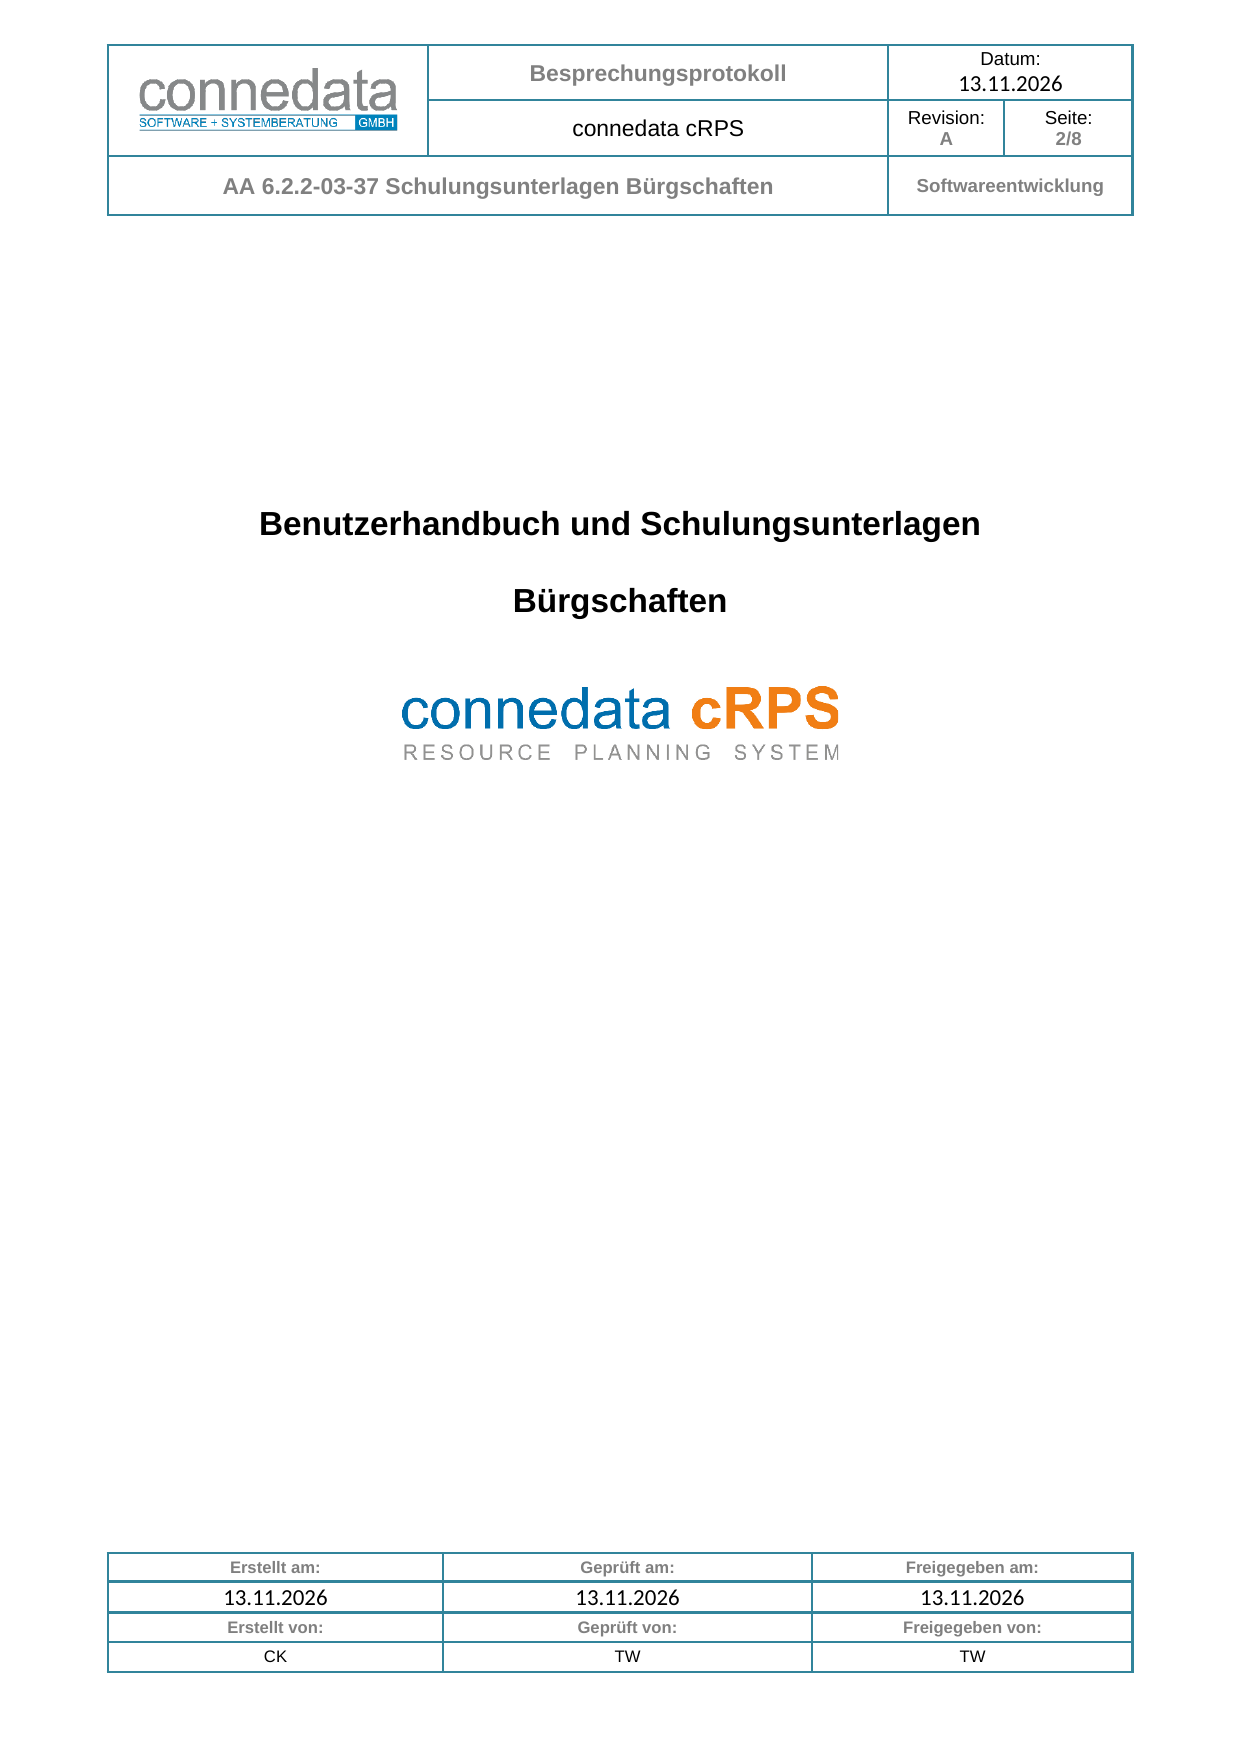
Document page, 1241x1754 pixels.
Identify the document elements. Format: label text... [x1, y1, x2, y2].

picture [402, 686, 839, 760]
picture [136, 68, 399, 133]
text Benutzerhandbuch und Schulungsunterlagen [148, 504, 1093, 542]
text Bürgschaften [148, 581, 1093, 619]
